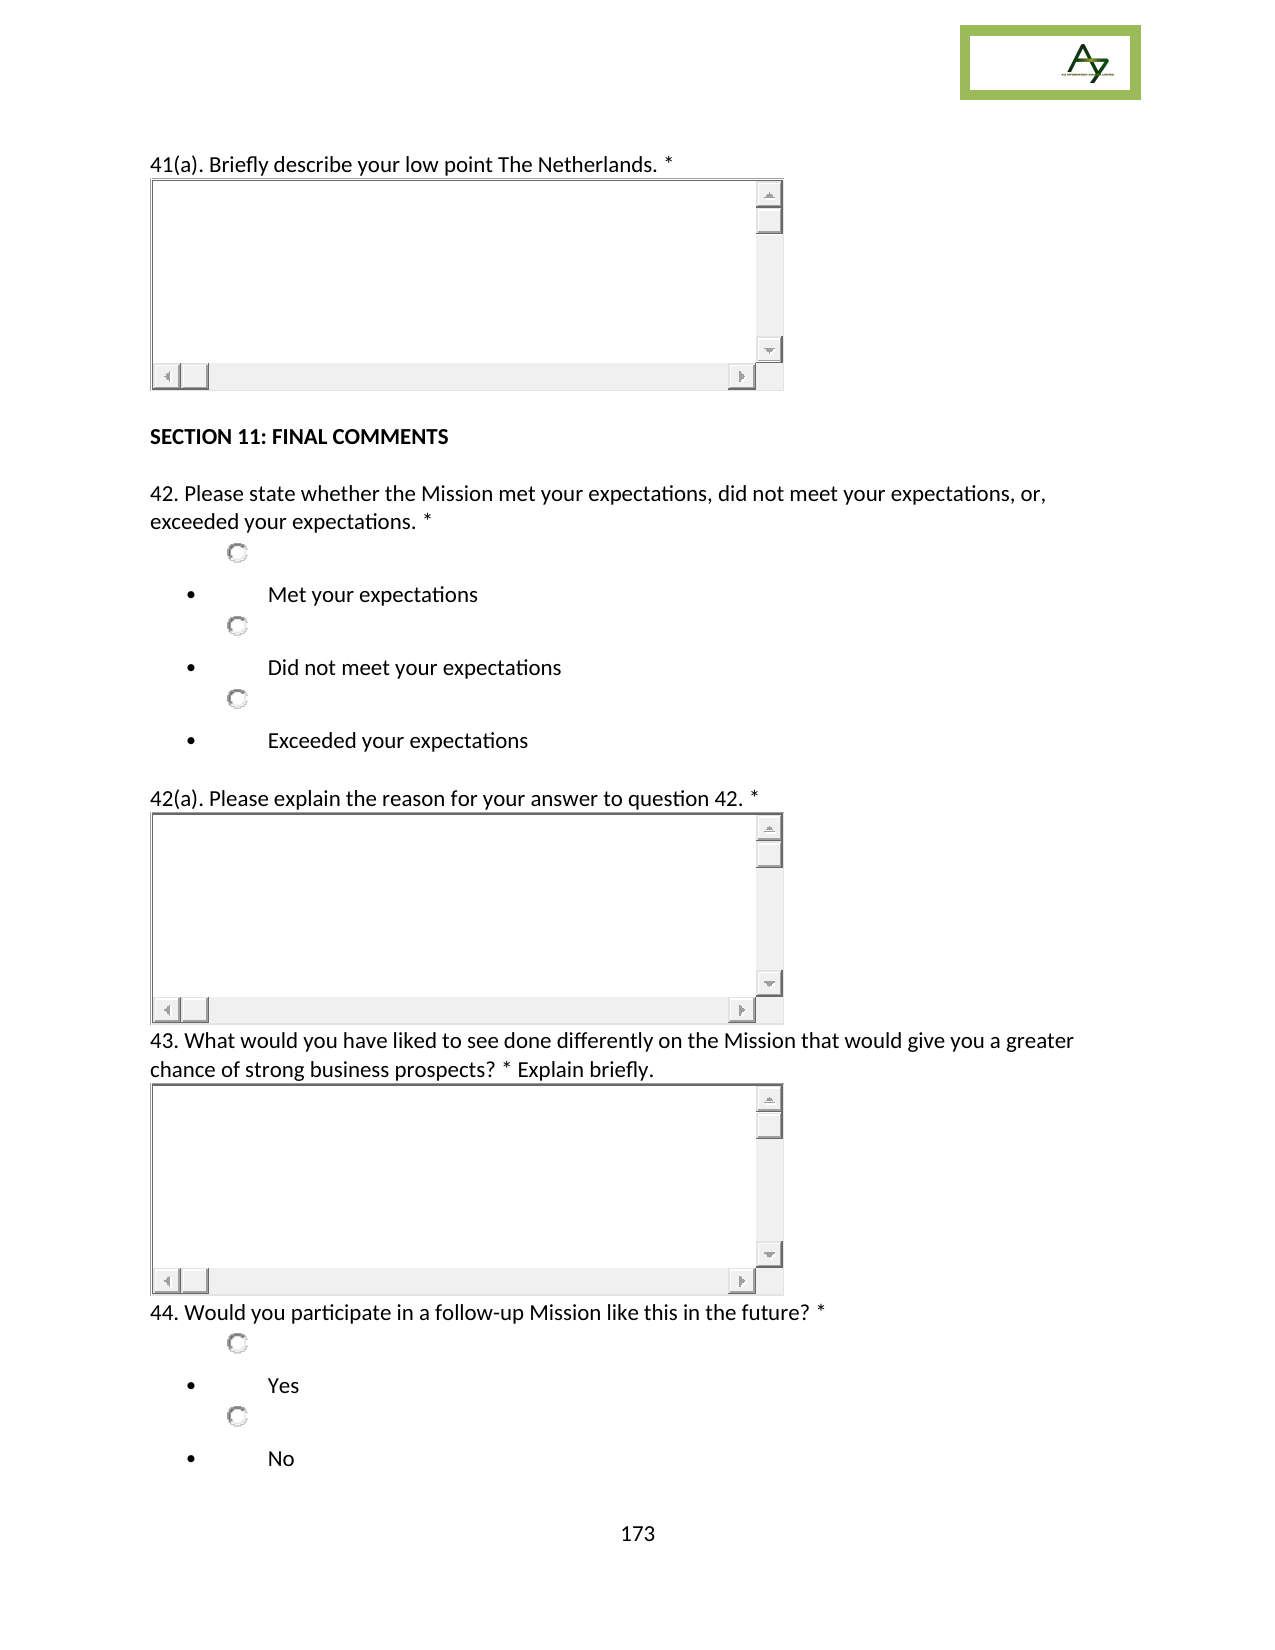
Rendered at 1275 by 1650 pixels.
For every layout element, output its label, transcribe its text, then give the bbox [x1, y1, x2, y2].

list No [187, 1399, 1125, 1472]
text SECTION 11: FINAL COMMENTS [150, 422, 1125, 450]
text 42. Please state whether the Mission met your expectations, did not meet your expectations, or, exceeded your expectations. * [150, 479, 1125, 535]
list Met your expectations [187, 535, 1125, 608]
text 42(a). Please explain the reason for your answer to question 42. * [150, 784, 1125, 1027]
text 43. What would you have liked to see done differently on the Mission that would give you a greater chance of strong business prospects? * Explain briefly. [150, 1027, 1125, 1298]
list Did not meet your expectations [187, 608, 1125, 681]
picture [1060, 43, 1115, 83]
text 44. Would you participate in a follow-up Mission like this in the future? * [150, 1298, 1125, 1326]
list Exceeded your expectations [187, 681, 1125, 754]
text 41(a). Briefly describe your low point The Netherlands. * [150, 150, 1125, 393]
list Yes [187, 1326, 1125, 1399]
